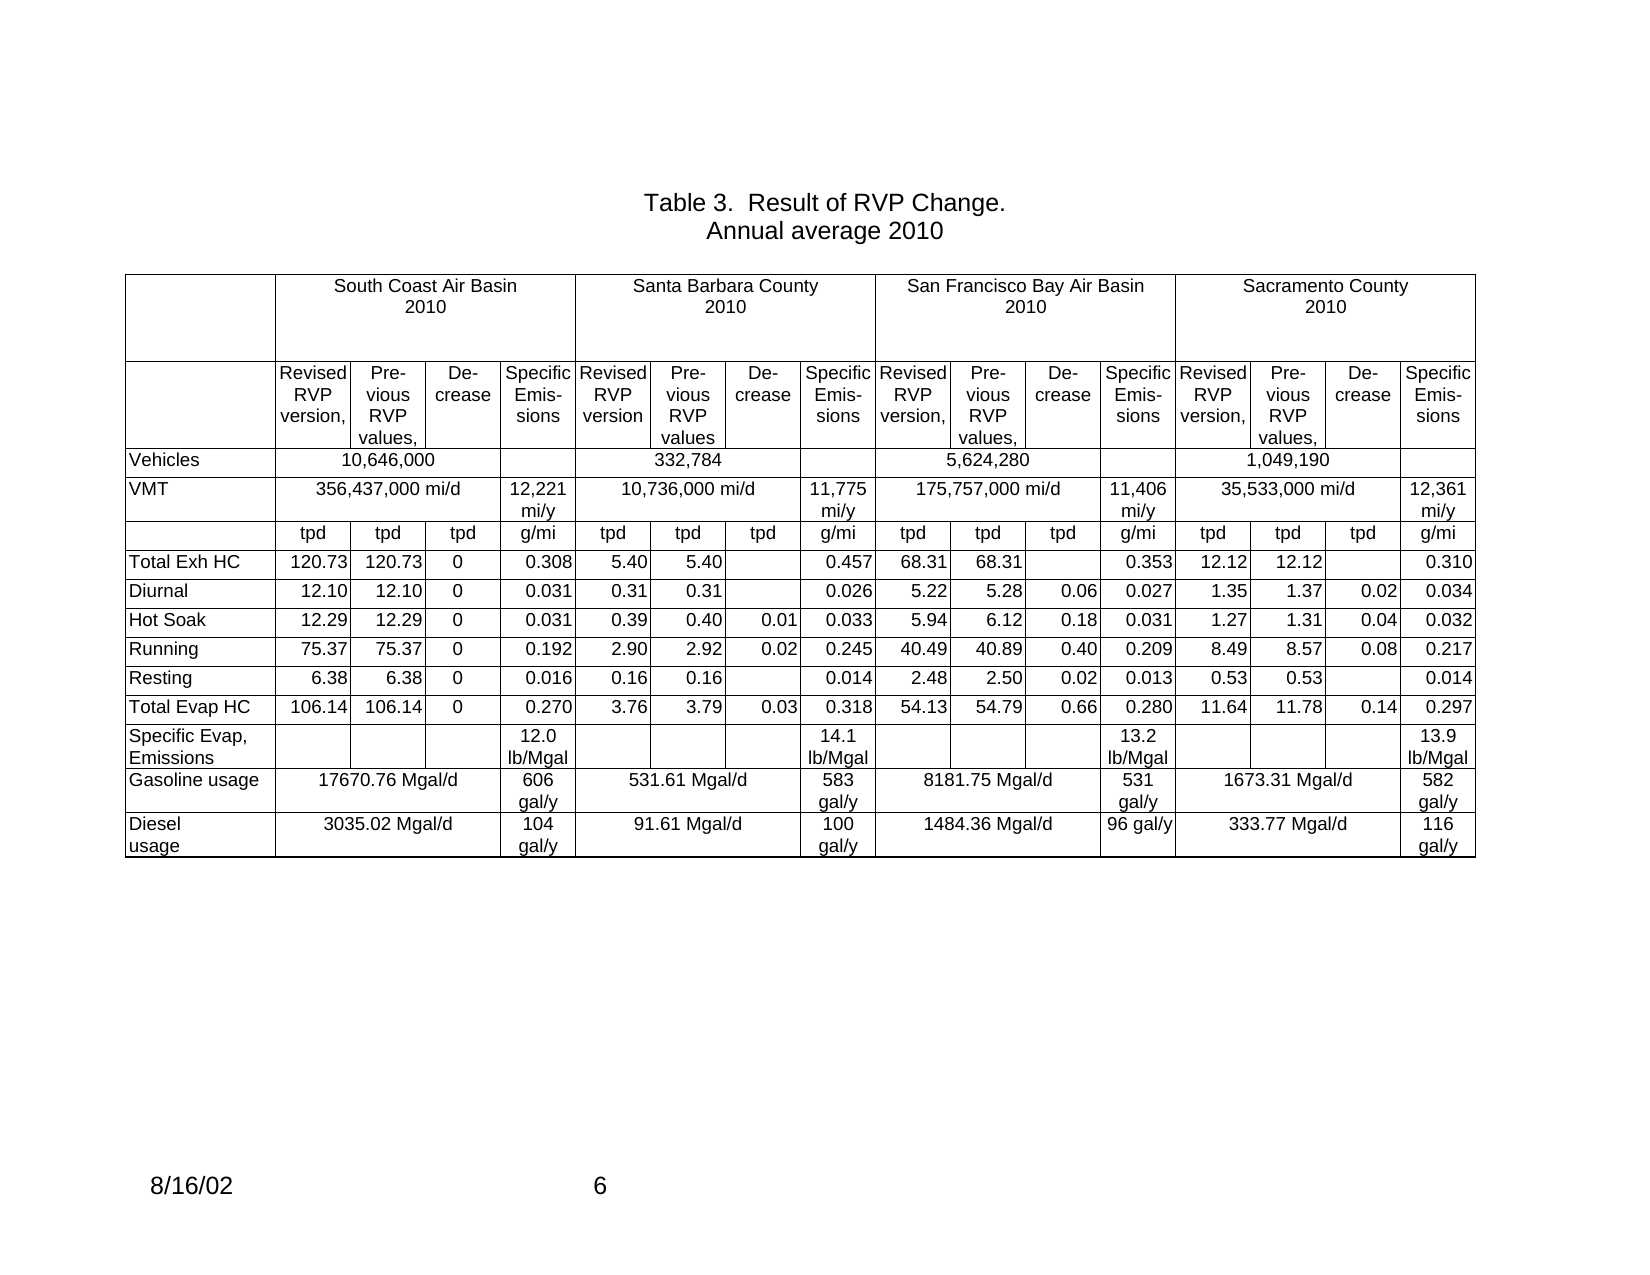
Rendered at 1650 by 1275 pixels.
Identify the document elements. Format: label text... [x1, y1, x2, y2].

table_cell tpd [876, 522, 950, 550]
table_cell 0.31 [576, 580, 650, 608]
table_cell 12.29 [276, 609, 350, 637]
table_cell 35,533,000 mi/d [1176, 478, 1400, 521]
table_cell 14.1 lb/Mgal [801, 725, 875, 768]
table_cell 8.57 [1251, 638, 1325, 666]
table_cell 0.40 [1026, 638, 1100, 666]
table_cell 583 gal/y [801, 769, 875, 812]
table_cell Pre-vious RVP values [651, 362, 725, 448]
table_cell Running [126, 638, 275, 666]
table_cell 333.77 Mgal/d [1176, 813, 1400, 856]
table_cell tpd [1251, 522, 1325, 550]
table_cell 0.40 [651, 609, 725, 637]
table_cell [501, 449, 575, 477]
table_cell 0.308 [501, 551, 575, 579]
table_cell 0.353 [1101, 551, 1175, 579]
table_cell Revised RVP version, [276, 362, 350, 448]
table_cell 1484.36 Mgal/d [876, 813, 1100, 856]
table_cell 0.031 [1101, 609, 1175, 637]
table_cell 0.03 [726, 696, 800, 724]
table_cell 0 [426, 551, 500, 579]
table_cell [726, 580, 800, 608]
table_cell 10,736,000 mi/d [576, 478, 800, 521]
table_cell 0.026 [801, 580, 875, 608]
table_cell 0.04 [1326, 609, 1400, 637]
table_cell 0.192 [501, 638, 575, 666]
table_cell [1401, 449, 1475, 477]
table_cell g/mi [1101, 522, 1175, 550]
table_cell [426, 725, 500, 768]
table_cell [576, 725, 650, 768]
table_cell 0.02 [726, 638, 800, 666]
table_cell 12,361 mi/y [1401, 478, 1475, 521]
table_cell 0.18 [1026, 609, 1100, 637]
table_cell Specific Emis-sions [1401, 362, 1475, 448]
table_header Sacramento County 2010 [1176, 275, 1475, 361]
table_cell [276, 725, 350, 768]
table_cell 8.49 [1176, 638, 1250, 666]
table_cell Hot Soak [126, 609, 275, 637]
table_cell Pre-vious RVP values, [951, 362, 1025, 448]
table_cell 0.16 [651, 667, 725, 695]
table_cell 0.08 [1326, 638, 1400, 666]
table_header San Francisco Bay Air Basin 2010 [876, 275, 1175, 361]
table_cell De-crease [1026, 362, 1100, 448]
table_cell 606 gal/y [501, 769, 575, 812]
table_cell 0.209 [1101, 638, 1175, 666]
table_cell 12.0 lb/Mgal [501, 725, 575, 768]
table_cell 12.10 [276, 580, 350, 608]
table_cell 0.016 [501, 667, 575, 695]
table_cell 75.37 [276, 638, 350, 666]
table_cell 75.37 [351, 638, 425, 666]
table_cell 12.12 [1251, 551, 1325, 579]
table_cell 0.014 [1401, 667, 1475, 695]
table_cell g/mi [501, 522, 575, 550]
table_cell 54.13 [876, 696, 950, 724]
table_cell Specific Emis-sions [1101, 362, 1175, 448]
table_cell 120.73 [351, 551, 425, 579]
table_cell 5.40 [576, 551, 650, 579]
table_cell De-crease [426, 362, 500, 448]
table_cell 531 gal/y [1101, 769, 1175, 812]
table_cell [1326, 725, 1400, 768]
table_cell 11.78 [1251, 696, 1325, 724]
table_cell 2.48 [876, 667, 950, 695]
table_header [126, 275, 275, 361]
table_cell Revised RVP version [576, 362, 650, 448]
table_cell Diesel usage [126, 813, 275, 856]
table_cell 0.66 [1026, 696, 1100, 724]
table_cell tpd [426, 522, 500, 550]
table_cell 0.14 [1326, 696, 1400, 724]
table_cell 0 [426, 667, 500, 695]
table_cell [876, 725, 950, 768]
table_cell 11.64 [1176, 696, 1250, 724]
table_cell 0.457 [801, 551, 875, 579]
table_cell 582 gal/y [1401, 769, 1475, 812]
table_cell [126, 362, 275, 448]
table_cell 12.29 [351, 609, 425, 637]
table_cell 10,646,000 [276, 449, 500, 477]
table_cell 0.297 [1401, 696, 1475, 724]
table_cell 0.01 [726, 609, 800, 637]
table_cell [801, 449, 875, 477]
table_cell De-crease [726, 362, 800, 448]
table_header Santa Barbara County 2010 [576, 275, 875, 361]
table_cell [726, 725, 800, 768]
table_cell 3.79 [651, 696, 725, 724]
table_cell VMT [126, 478, 275, 521]
table_cell Gasoline usage [126, 769, 275, 812]
table_cell Pre-vious RVP values, [351, 362, 425, 448]
table_cell Vehicles [126, 449, 275, 477]
table_cell tpd [1026, 522, 1100, 550]
table_cell 1.35 [1176, 580, 1250, 608]
table_cell Diurnal [126, 580, 275, 608]
table_cell 12.10 [351, 580, 425, 608]
table_cell tpd [1176, 522, 1250, 550]
table_cell Specific Emis-sions [801, 362, 875, 448]
table_cell 0 [426, 638, 500, 666]
table_cell 12.12 [1176, 551, 1250, 579]
table_cell [1326, 667, 1400, 695]
table_cell 0.217 [1401, 638, 1475, 666]
table_cell tpd [1326, 522, 1400, 550]
table_cell [1026, 551, 1100, 579]
table_cell 6.38 [351, 667, 425, 695]
table_header South Coast Air Basin 2010 [276, 275, 575, 361]
table_cell 120.73 [276, 551, 350, 579]
table_cell 0.245 [801, 638, 875, 666]
text Table 3. Result of RVP Change. [150, 187, 1500, 216]
table_cell Specific Emis-sions [501, 362, 575, 448]
table_cell 13.9 lb/Mgal [1401, 725, 1475, 768]
table_cell 3035.02 Mgal/d [276, 813, 500, 856]
table_cell 0.280 [1101, 696, 1175, 724]
table_cell 1.27 [1176, 609, 1250, 637]
table_cell 1.31 [1251, 609, 1325, 637]
table_cell 0.270 [501, 696, 575, 724]
table_cell 0.013 [1101, 667, 1175, 695]
table_cell 6.12 [951, 609, 1025, 637]
table_cell 106.14 [351, 696, 425, 724]
table_cell 0.53 [1251, 667, 1325, 695]
table_cell 332,784 [576, 449, 800, 477]
table_cell 356,437,000 mi/d [276, 478, 500, 521]
table_cell 5.40 [651, 551, 725, 579]
table_cell 40.89 [951, 638, 1025, 666]
table_cell 1673.31 Mgal/d [1176, 769, 1400, 812]
table_cell 0.16 [576, 667, 650, 695]
table_cell 0.53 [1176, 667, 1250, 695]
table_cell 96 gal/y [1101, 813, 1175, 856]
table_cell 12,221 mi/y [501, 478, 575, 521]
table_cell 8181.75 Mgal/d [876, 769, 1100, 812]
table_cell Specific Evap, Emissions [126, 725, 275, 768]
table_cell 68.31 [876, 551, 950, 579]
table_cell 6.38 [276, 667, 350, 695]
table_cell 3.76 [576, 696, 650, 724]
table_cell 0.027 [1101, 580, 1175, 608]
table_cell 0.39 [576, 609, 650, 637]
table_cell [1251, 725, 1325, 768]
table_cell 175,757,000 mi/d [876, 478, 1100, 521]
table_cell tpd [651, 522, 725, 550]
table_cell Revised RVP version, [1176, 362, 1250, 448]
table_cell [1101, 449, 1175, 477]
table_cell 54.79 [951, 696, 1025, 724]
table_cell 91.61 Mgal/d [576, 813, 800, 856]
table_cell 13.2 lb/Mgal [1101, 725, 1175, 768]
table_cell 2.92 [651, 638, 725, 666]
table_cell [726, 551, 800, 579]
text Annual average 2010 [150, 216, 1500, 245]
table_cell 0.31 [651, 580, 725, 608]
table_cell 11,775 mi/y [801, 478, 875, 521]
table_cell 0.02 [1326, 580, 1400, 608]
table_cell [1026, 725, 1100, 768]
table_cell Total Evap HC [126, 696, 275, 724]
table_cell tpd [951, 522, 1025, 550]
table_cell Pre-vious RVP values, [1251, 362, 1325, 448]
table_cell [651, 725, 725, 768]
table_cell 2.90 [576, 638, 650, 666]
table_cell 0.034 [1401, 580, 1475, 608]
table_cell 0.033 [801, 609, 875, 637]
table_cell tpd [351, 522, 425, 550]
table_cell 104 gal/y [501, 813, 575, 856]
table_cell Resting [126, 667, 275, 695]
table_cell De-crease [1326, 362, 1400, 448]
table_cell 5,624,280 [876, 449, 1100, 477]
table_cell 0.06 [1026, 580, 1100, 608]
table_cell [126, 522, 275, 550]
table_cell [1326, 551, 1400, 579]
table_cell g/mi [1401, 522, 1475, 550]
table_cell Revised RVP version, [876, 362, 950, 448]
table_cell 0.031 [501, 609, 575, 637]
table_cell 0.02 [1026, 667, 1100, 695]
table_cell 0.310 [1401, 551, 1475, 579]
table_cell 1,049,190 [1176, 449, 1400, 477]
table_cell tpd [576, 522, 650, 550]
table_cell 17670.76 Mgal/d [276, 769, 500, 812]
table_cell g/mi [801, 522, 875, 550]
table_cell Total Exh HC [126, 551, 275, 579]
table_cell 0.032 [1401, 609, 1475, 637]
table_cell tpd [726, 522, 800, 550]
table_cell 5.22 [876, 580, 950, 608]
table_cell 116 gal/y [1401, 813, 1475, 856]
table_cell 5.28 [951, 580, 1025, 608]
table_cell 0 [426, 696, 500, 724]
table_cell 68.31 [951, 551, 1025, 579]
table_cell [726, 667, 800, 695]
table_cell 40.49 [876, 638, 950, 666]
table_cell [1176, 725, 1250, 768]
table_cell [351, 725, 425, 768]
table_cell 0 [426, 609, 500, 637]
table_cell 2.50 [951, 667, 1025, 695]
table_cell 0.318 [801, 696, 875, 724]
table_cell 1.37 [1251, 580, 1325, 608]
table_cell 531.61 Mgal/d [576, 769, 800, 812]
table_cell tpd [276, 522, 350, 550]
table_cell 106.14 [276, 696, 350, 724]
table_cell 0.014 [801, 667, 875, 695]
table_cell 0 [426, 580, 500, 608]
table_cell 11,406 mi/y [1101, 478, 1175, 521]
table_cell 0.031 [501, 580, 575, 608]
table_cell 5.94 [876, 609, 950, 637]
table_cell [951, 725, 1025, 768]
table_cell 100 gal/y [801, 813, 875, 856]
